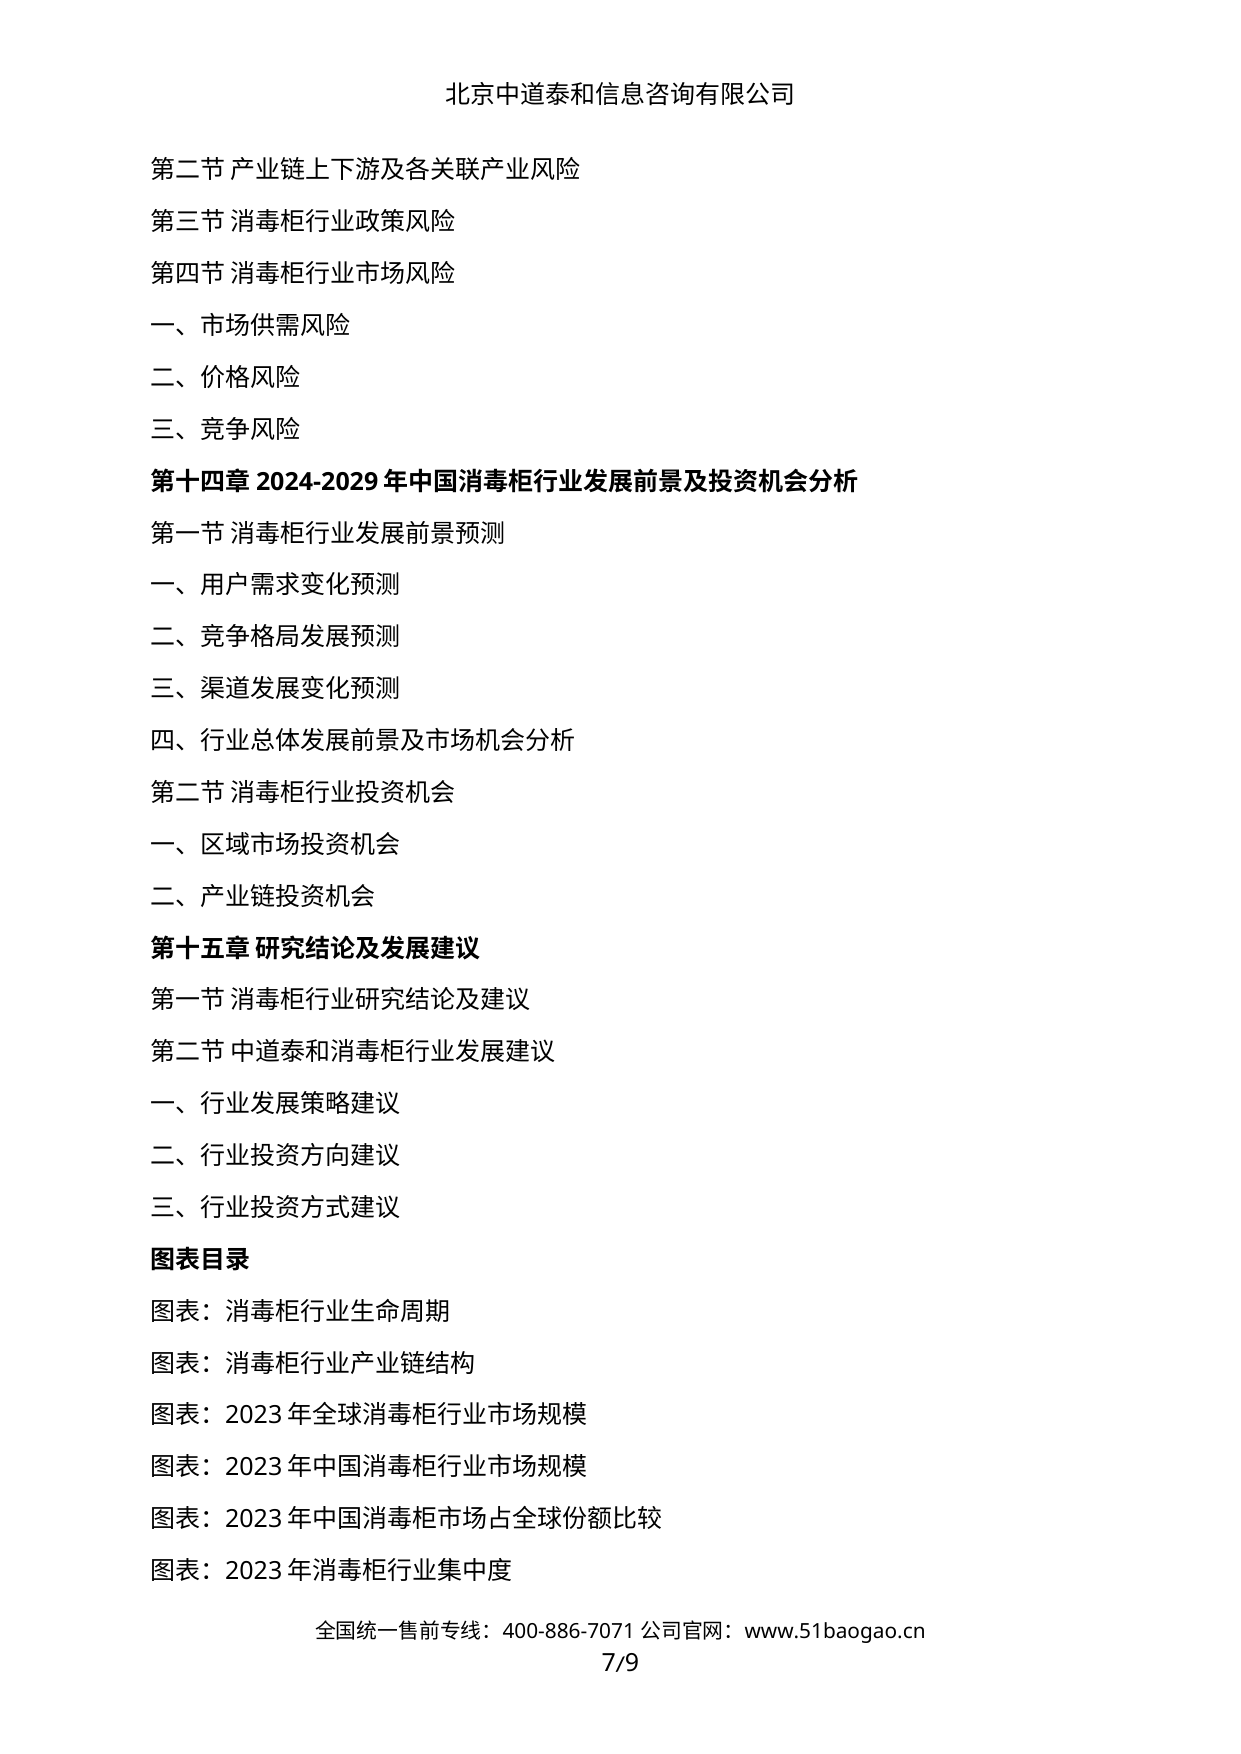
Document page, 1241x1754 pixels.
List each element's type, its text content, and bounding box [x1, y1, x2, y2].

text 二、竞争格局发展预测 [150, 617, 1090, 653]
text 图表：消毒柜行业产业链结构 [150, 1343, 1090, 1379]
text 二、价格风险 [150, 357, 1090, 394]
text 四、行业总体发展前景及市场机会分析 [150, 721, 1090, 757]
text 一、市场供需风险 [150, 306, 1090, 342]
text 第二节 产业链上下游及各关联产业风险 [150, 150, 1090, 186]
text 第四节 消毒柜行业市场风险 [150, 254, 1090, 290]
text 第二节 中道泰和消毒柜行业发展建议 [150, 1032, 1090, 1068]
text 图表：2023年中国消毒柜行业市场规模 [150, 1447, 1090, 1483]
text 第一节 消毒柜行业研究结论及建议 [150, 980, 1090, 1016]
text 第一节 消毒柜行业发展前景预测 [150, 513, 1090, 549]
text 三、行业投资方式建议 [150, 1187, 1090, 1224]
text 二、行业投资方向建议 [150, 1136, 1090, 1172]
text 第二节 消毒柜行业投资机会 [150, 772, 1090, 809]
text 一、区域市场投资机会 [150, 824, 1090, 861]
text 图表：2023年中国消毒柜市场占全球份额比较 [150, 1499, 1090, 1535]
text 第十五章 研究结论及发展建议 [150, 928, 1090, 964]
text 一、用户需求变化预测 [150, 565, 1090, 601]
text 第十四章 2024-2029年中国消毒柜行业发展前景及投资机会分析 [150, 461, 1090, 497]
text 三、竞争风险 [150, 409, 1090, 446]
text 第三节 消毒柜行业政策风险 [150, 202, 1090, 238]
text 一、行业发展策略建议 [150, 1084, 1090, 1120]
text 图表：消毒柜行业生命周期 [150, 1291, 1090, 1327]
text 图表目录 [150, 1239, 1090, 1276]
text 三、渠道发展变化预测 [150, 669, 1090, 705]
text 图表：2023年全球消毒柜行业市场规模 [150, 1395, 1090, 1431]
text 图表：2023年消毒柜行业集中度 [150, 1551, 1090, 1587]
text 二、产业链投资机会 [150, 876, 1090, 912]
